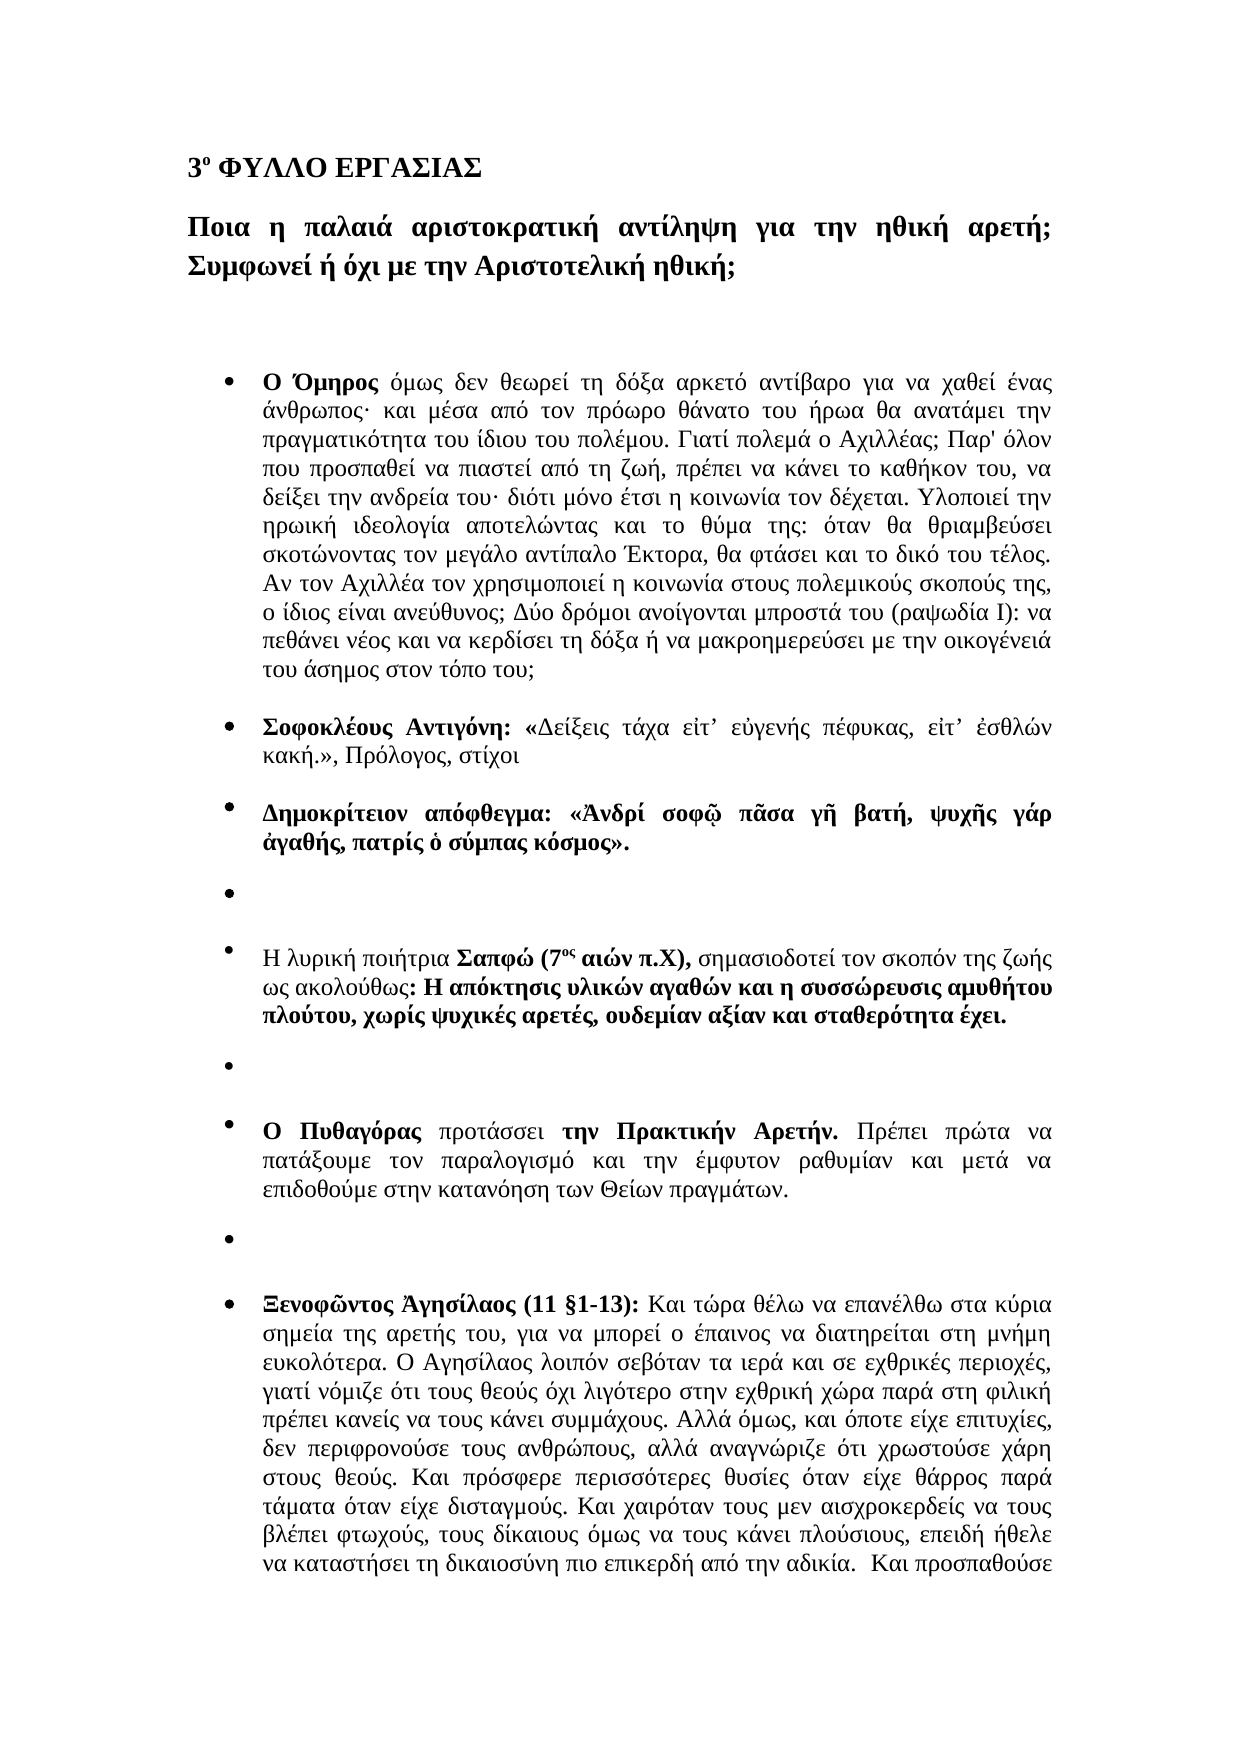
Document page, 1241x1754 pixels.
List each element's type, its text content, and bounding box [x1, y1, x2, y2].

list Η λυρική ποιήτρια Σαπφώ (7ος αιών π.Χ), σημασιοδοτεί τον σκοπόν της ζωής ως ακολούθως: Η απόκτησις υλικών αγαθών και η συσσώρευσις αμυθήτου πλούτου, χωρίς ψυχικές αρετές, ουδεμίαν αξίαν και σταθερότητα έχει. [225, 943, 1053, 1029]
list Ο Όμηρος όμως δεν θεωρεί τη δόξα αρκετό αντίβαρο για να χαθεί ένας άνθρωπος· και μέσα από τον πρόωρο θάνατο του ήρωα θα ανατάμει την πραγματικότητα του ίδιου του πολέμου. Γιατί πολεμά ο Αχιλλέας; Παρ' όλον που προσπαθεί να πιαστεί από τη ζωή, πρέπει να κάνει το καθήκον του, να δείξει την ανδρεία του· διότι μόνο έτσι η κοινωνία τον δέχεται. Υλοποιεί την ηρωική ιδεολογία αποτελώντας και το θύμα της: όταν θα θριαμβεύσει σκοτώνοντας τον μεγάλο αντίπαλο Έκτορα, θα φτάσει και το δικό του τέλος. Αν τον Αχιλλέα τον χρησιμοποιεί η κοινωνία στους πολεμικούς σκοπούς της, ο ίδιος είναι ανεύθυνος; Δύο δρόμοι ανοίγονται μπροστά του (ραψωδία Ι): να πεθάνει νέος και να κερδίσει τη δόξα ή να μακροημερεύσει με την οικογένειά του άσημος στον τόπο του; [225, 367, 1053, 683]
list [225, 1289, 1053, 1577]
text 3ο ΦΥΛΛΟ ΕΡΓΑΣΙΑΣ [187, 150, 1053, 183]
text Ποια η παλαιά αριστοκρατική αντίληψη για την ηθική αρετή; Συμφωνεί ή όχι με την Αριστοτελική ηθική; [187, 209, 1053, 281]
list Ο Πυθαγόρας προτάσσει την Πρακτικήν Αρετήν. Πρέπει πρώτα να πατάξουμε τον παραλογισμό και την έμφυτον ραθυμίαν και μετά να επιδοθούμε στην κατανόηση των Θείων πραγμάτων. [225, 1116, 1053, 1202]
list Δημοκρίτειον απόφθεγμα: «Ἀνδρί σοφῷ πᾶσα γῆ βατή, ψυχῆς γάρ ἀγαθής, πατρίς ὁ σύμπας κόσμος». [225, 798, 1053, 856]
list Σοφοκλέους Αντιγόνη: «Δείξεις τάχα εἰτ’ εὐγενής πέφυκας, εἰτ’ ἐσθλών κακή.», Πρόλογος, στίχοι [225, 712, 1053, 769]
